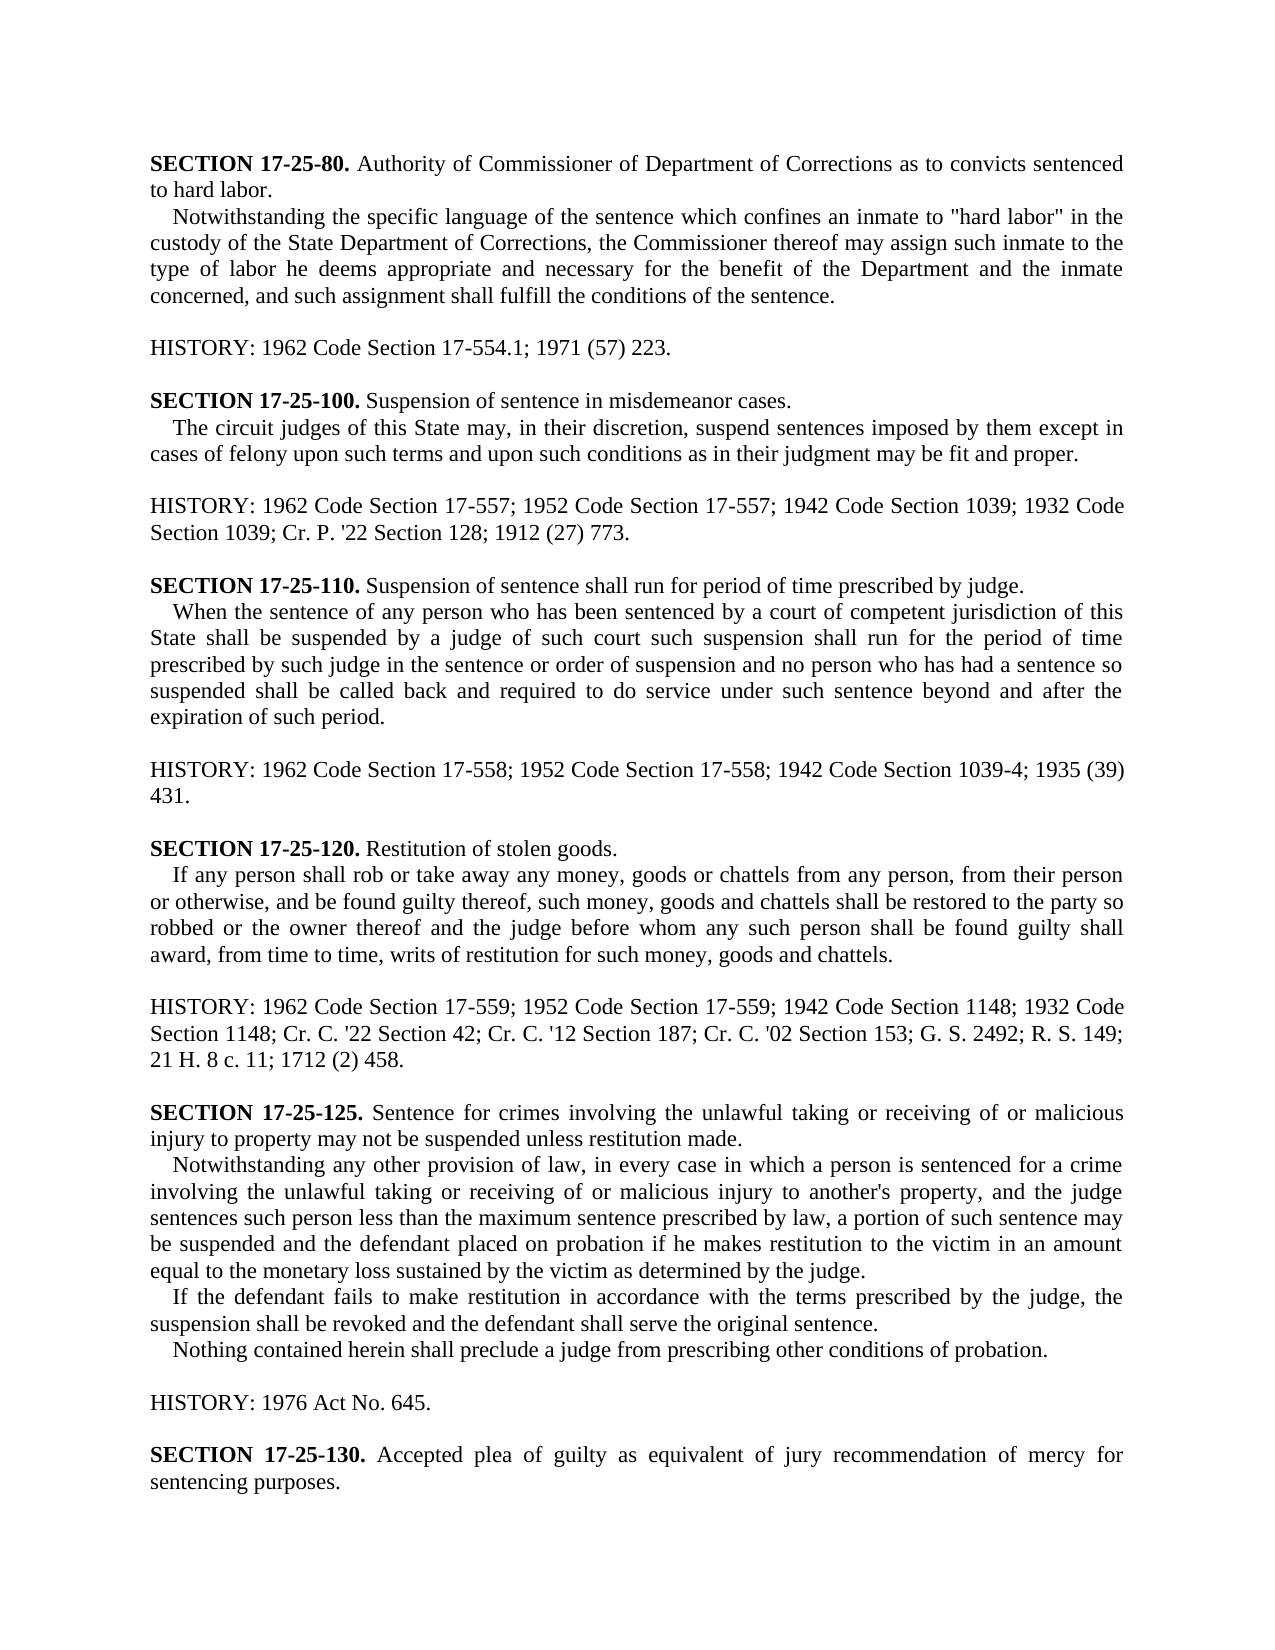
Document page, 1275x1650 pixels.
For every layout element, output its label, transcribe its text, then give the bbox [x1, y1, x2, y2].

text The circuit judges of this State may, in their discretion, suspend sentences imposed by them except in cases of felony upon such terms and upon such conditions as in their judgment may be fit and proper. [150, 413, 1125, 466]
text When the sentence of any person who has been sentenced by a court of competent jurisdiction of this State shall be suspended by a judge of such court such suspension shall run for the period of time prescribed by such judge in the sentence or order of suspension and no person who has had a sentence so suspended shall be called back and required to do service under such sentence beyond and after the expiration of such period. [150, 598, 1125, 730]
text SECTION 17-25-100. Suspension of sentence in misdemeanor cases. [150, 387, 1125, 413]
text HISTORY: 1962 Code Section 17-557; 1952 Code Section 17-557; 1942 Code Section 1039; 1932 Code Section 1039; Cr. P. '22 Section 128; 1912 (27) 773. [150, 493, 1125, 545]
text Notwithstanding any other provision of law, in every case in which a person is sentenced for a crime involving the unlawful taking or receiving of or malicious injury to another's property, and the judge sentences such person less than the maximum sentence prescribed by law, a portion of such sentence may be suspended and the defendant placed on probation if he makes restitution to the victim in an amount equal to the monetary loss sustained by the victim as determined by the judge. [150, 1151, 1125, 1283]
text HISTORY: 1962 Code Section 17-559; 1952 Code Section 17-559; 1942 Code Section 1148; 1932 Code Section 1148; Cr. C. '22 Section 42; Cr. C. '12 Section 187; Cr. C. '02 Section 153; G. S. 2492; R. S. 149; 21 H. 8 c. 11; 1712 (2) 458. [150, 993, 1125, 1072]
text Nothing contained herein shall preclude a judge from prescribing other conditions of probation. [150, 1336, 1125, 1362]
text SECTION 17-25-130. Accepted plea of guilty as equivalent of jury recommendation of mercy for sentencing purposes. [150, 1441, 1125, 1494]
text HISTORY: 1962 Code Section 17-558; 1952 Code Section 17-558; 1942 Code Section 1039-4; 1935 (39) 431. [150, 756, 1125, 809]
text If the defendant fails to make restitution in accordance with the terms prescribed by the judge, the suspension shall be revoked and the defendant shall serve the original sentence. [150, 1283, 1125, 1336]
text SECTION 17-25-120. Restitution of stolen goods. [150, 835, 1125, 862]
text SECTION 17-25-110. Suspension of sentence shall run for period of time prescribed by judge. [150, 572, 1125, 598]
text HISTORY: 1976 Act No. 645. [150, 1389, 1125, 1415]
text If any person shall rob or take away any money, goods or chattels from any person, from their person or otherwise, and be found guilty thereof, such money, goods and chattels shall be restored to the party so robbed or the owner thereof and the judge before whom any such person shall be found guilty shall award, from time to time, writs of restitution for such money, goods and chattels. [150, 862, 1125, 967]
text HISTORY: 1962 Code Section 17-554.1; 1971 (57) 223. [150, 334, 1125, 361]
text SECTION 17-25-125. Sentence for crimes involving the unlawful taking or receiving of or malicious injury to property may not be suspended unless restitution made. [150, 1099, 1125, 1151]
text Notwithstanding the specific language of the sentence which confines an inmate to "hard labor" in the custody of the State Department of Corrections, the Commissioner thereof may assign such inmate to the type of labor he deems appropriate and necessary for the benefit of the Department and the inmate concerned, and such assignment shall fulfill the conditions of the sentence. [150, 203, 1125, 308]
text SECTION 17-25-80. Authority of Commissioner of Department of Corrections as to convicts sentenced to hard labor. [150, 150, 1125, 203]
